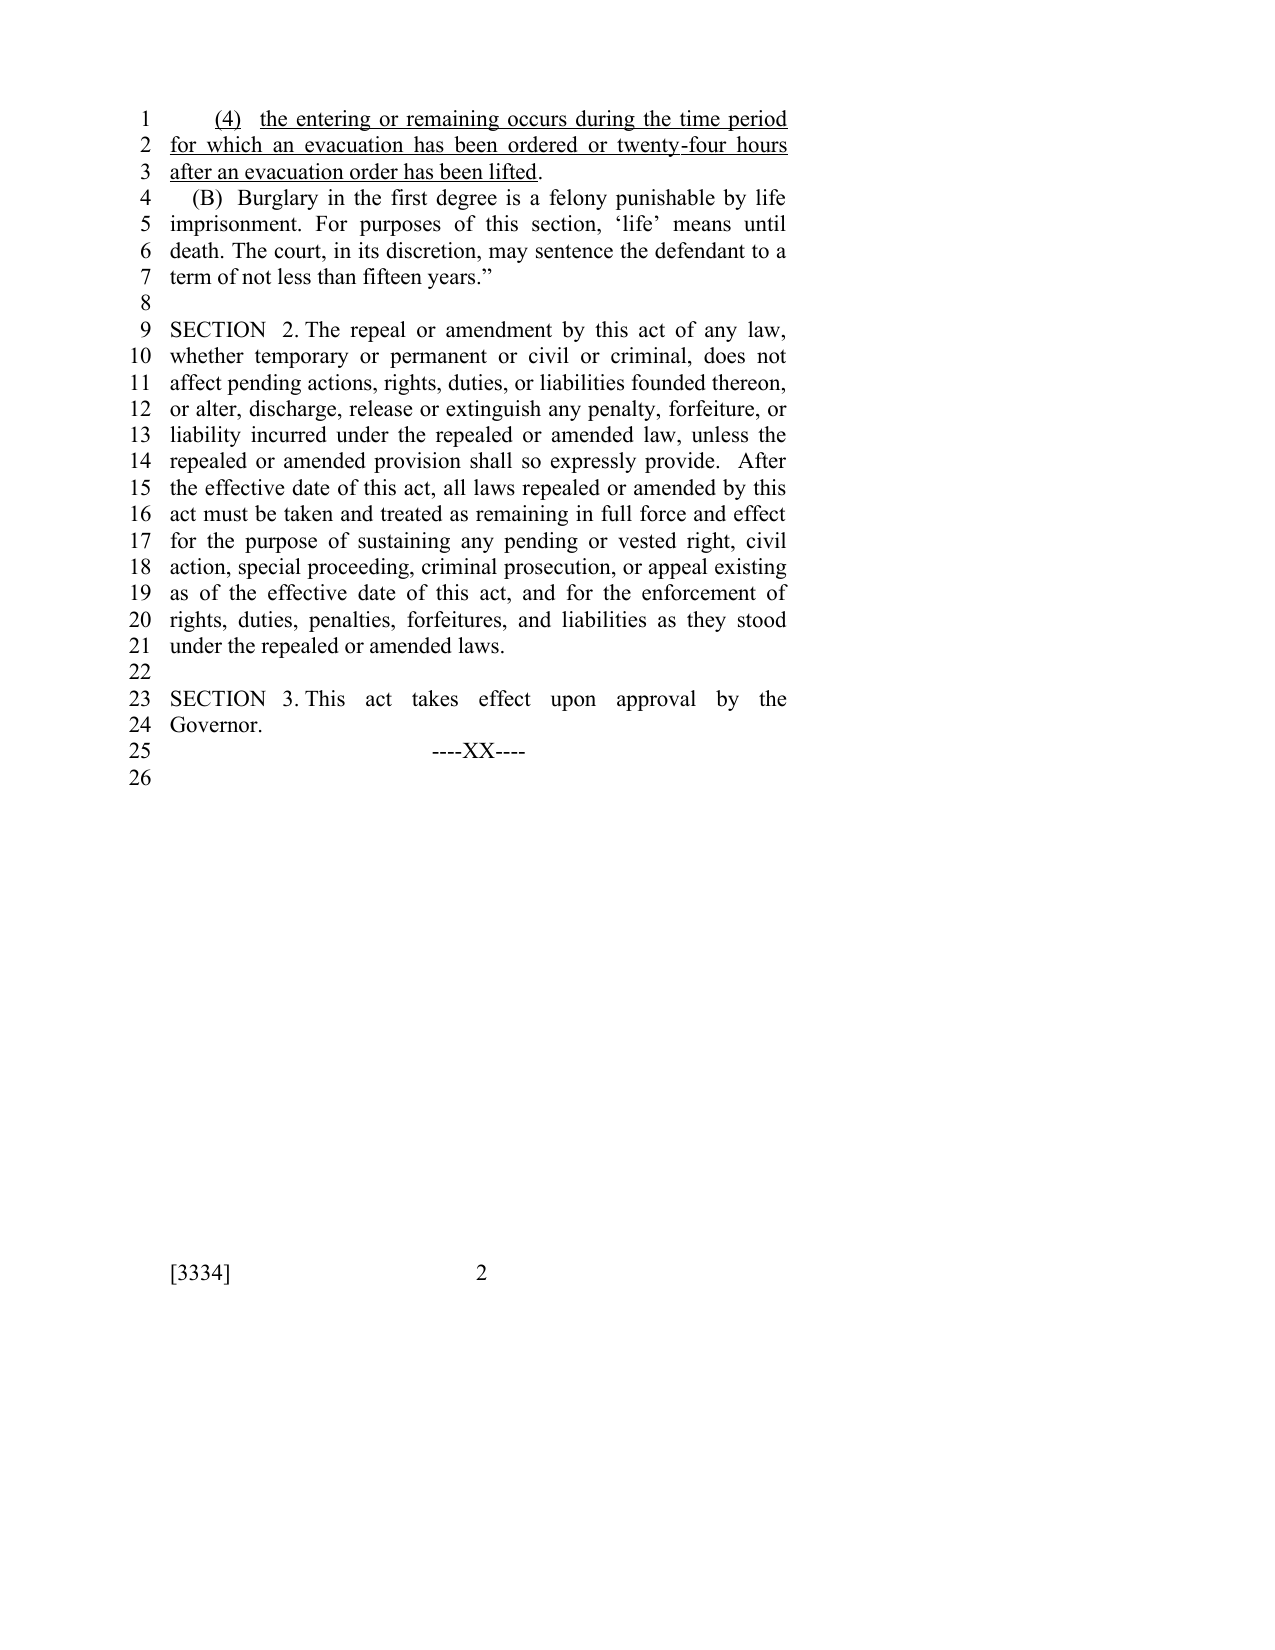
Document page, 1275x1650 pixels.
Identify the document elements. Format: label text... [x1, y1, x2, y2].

text (4) the entering or remaining occurs during the time period for which an evacuation has been ordered or twenty-four hours after an evacuation order has been lifted. [169, 155, 787, 184]
text SECTION 3. This act takes effect upon approval by the Governor. [169, 685, 787, 737]
text (4) the entering or remaining occurs during the time period for which an evacuation has been ordered or twenty-four hours after an evacuation order has been lifted. [169, 105, 787, 154]
text ----XX---- [169, 737, 787, 764]
text (B) Burglary in the first degree is a felony punishable by life imprisonment. For purposes of this section, ‘life’ means until death. The court, in its discretion, may sentence the defendant to a term of not less than fifteen years.” [169, 184, 787, 289]
text SECTION 2. The repeal or amendment by this act of any law, whether temporary or permanent or civil or criminal, does not affect pending actions, rights, duties, or liabilities founded thereon, or alter, discharge, release or extinguish any penalty, forfeiture, or liability incurred under the repealed or amended law, unless the repealed or amended provision shall so expressly provide. After the effective date of this act, all laws repealed or amended by this act must be taken and treated as remaining in full force and effect for the purpose of sustaining any pending or vested right, civil action, special proceeding, criminal prosecution, or appeal existing as of the effective date of this act, and for the enforcement of rights, duties, penalties, forfeitures, and liabilities as they stood under the repealed or amended laws. [169, 316, 787, 658]
